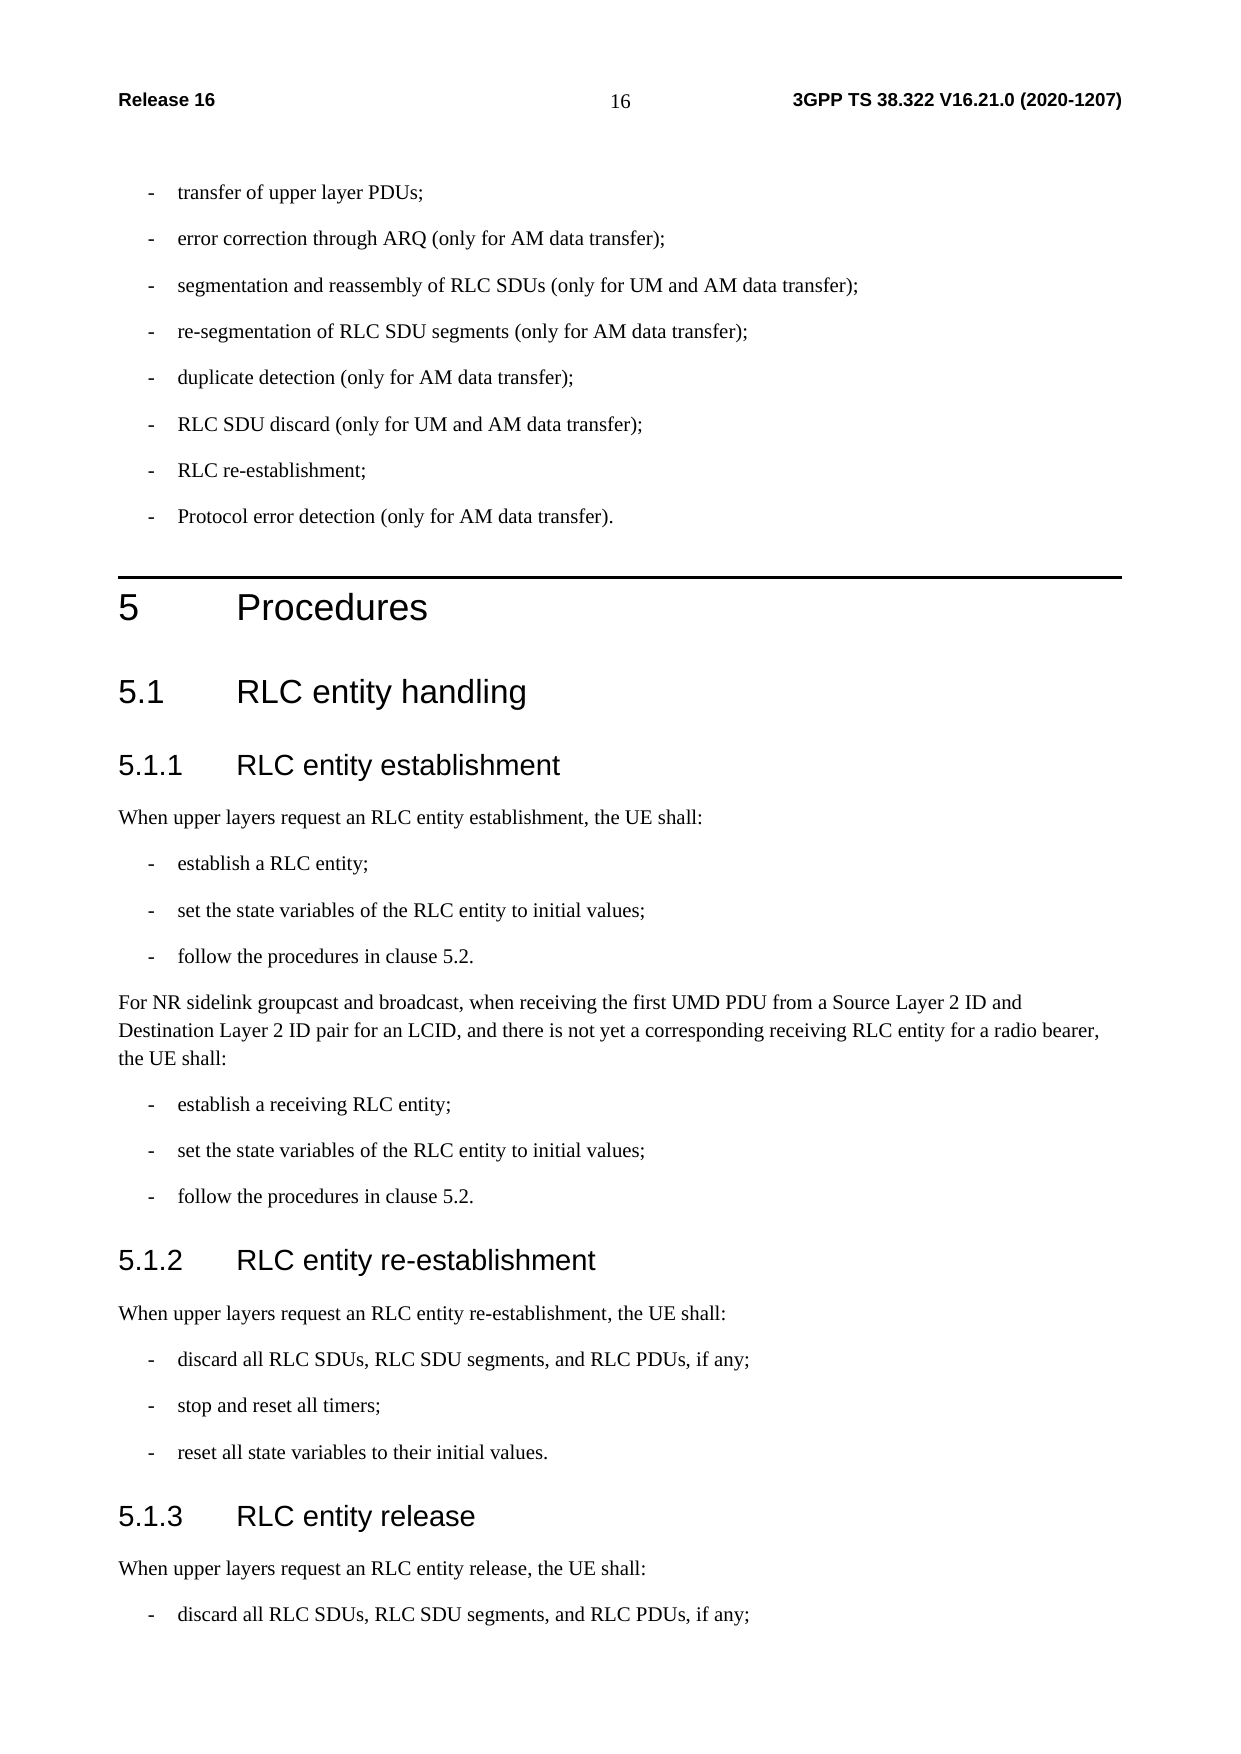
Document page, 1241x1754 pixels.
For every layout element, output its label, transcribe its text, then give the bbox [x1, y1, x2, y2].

text When upper layers request an RLC entity re-establishment, the UE shall: [118, 1301, 1122, 1325]
text - follow the procedures in clause 5.2. [148, 1184, 1122, 1208]
subtitle 5.1.1 RLC entity establishment [118, 747, 1122, 781]
text - duplicate detection (only for AM data transfer); [148, 365, 1122, 389]
text - discard all RLC SDUs, RLC SDU segments, and RLC PDUs, if any; [148, 1347, 1122, 1371]
text - segmentation and reassembly of RLC SDUs (only for UM and AM data transfer); [148, 272, 1122, 297]
text - establish a receiving RLC entity; [148, 1092, 1122, 1116]
text - error correction through ARQ (only for AM data transfer); [148, 226, 1122, 250]
subtitle 5.1.3 RLC entity release [118, 1498, 1122, 1532]
text - reset all state variables to their initial values. [148, 1440, 1122, 1464]
subtitle 5.1.2 RLC entity re-establishment [118, 1243, 1122, 1277]
text - set the state variables of the RLC entity to initial values; [148, 897, 1122, 922]
text - re-segmentation of RLC SDU segments (only for AM data transfer); [148, 319, 1122, 343]
text When upper layers request an RLC entity release, the UE shall: [118, 1556, 1122, 1580]
text - transfer of upper layer PDUs; [148, 180, 1122, 204]
text - stop and reset all timers; [148, 1393, 1122, 1417]
text - Protocol error detection (only for AM data transfer). [148, 504, 1122, 528]
text - follow the procedures in clause 5.2. [148, 944, 1122, 968]
text For NR sidelink groupcast and broadcast, when receiving the first UMD PDU from a Source Layer 2 ID and Destination Layer 2 ID pair for an LCID, and there is not yet a corresponding receiving RLC entity for a radio bearer, the UE shall: [118, 990, 1122, 1069]
text - discard all RLC SDUs, RLC SDU segments, and RLC PDUs, if any; [148, 1602, 1122, 1626]
subtitle 5.1 RLC entity handling [118, 672, 1122, 711]
text - establish a RLC entity; [148, 851, 1122, 875]
text When upper layers request an RLC entity establishment, the UE shall: [118, 805, 1122, 829]
text - set the state variables of the RLC entity to initial values; [148, 1138, 1122, 1162]
subtitle 5 Procedures [118, 579, 1122, 628]
text - RLC SDU discard (only for UM and AM data transfer); [148, 412, 1122, 436]
text - RLC re-establishment; [148, 458, 1122, 482]
